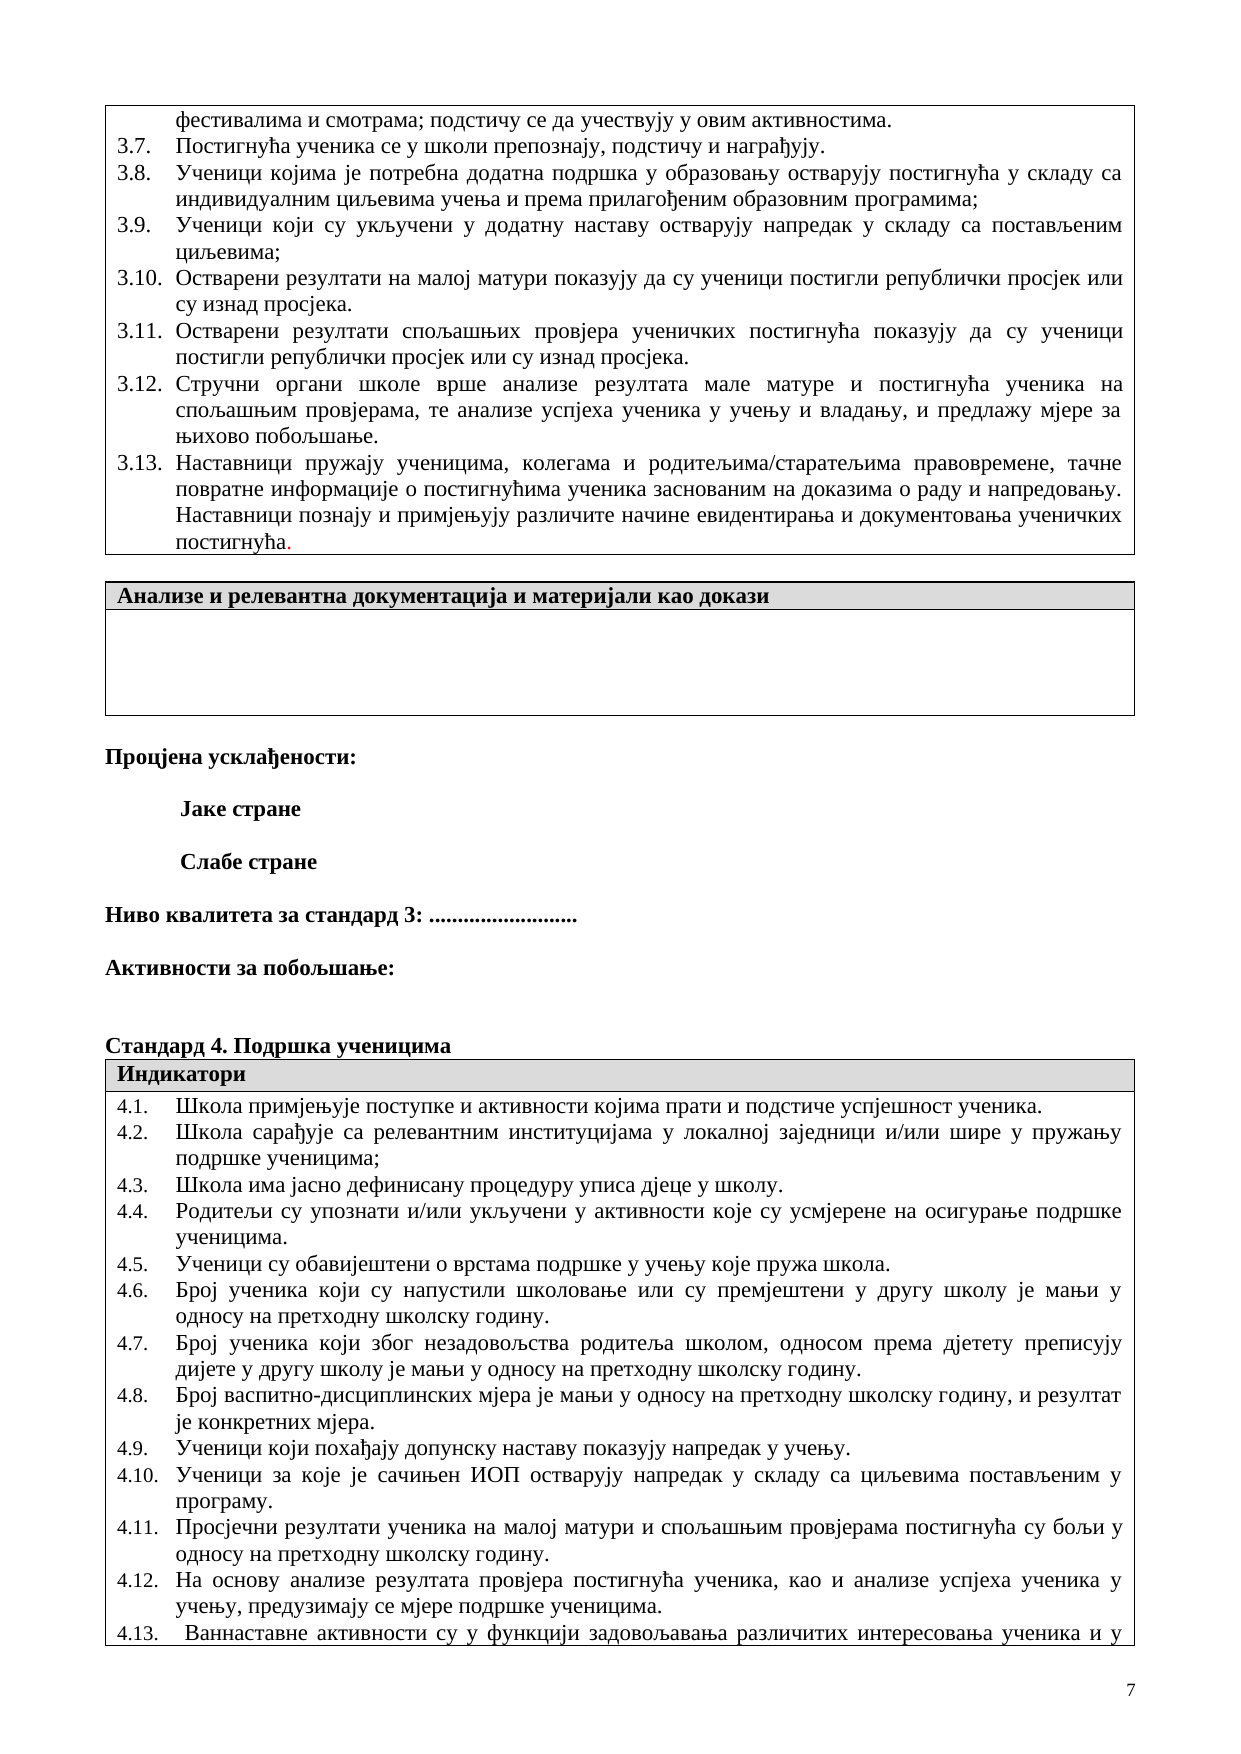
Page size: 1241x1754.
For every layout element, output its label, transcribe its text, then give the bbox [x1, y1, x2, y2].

table_cell [106, 610, 1134, 715]
table_header Индикатори [106, 1060, 1134, 1091]
table_header Анализе и релевантна документација и материјали као докази [106, 583, 1134, 609]
text Слабе стране [105, 848, 1135, 874]
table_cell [106, 1092, 1134, 1645]
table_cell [106, 106, 1134, 554]
text Активности за побољшање: [105, 953, 1135, 980]
text Ниво квалитета за стандард 3: .......................... [105, 901, 1135, 927]
text Стандард 4. Подршка ученицима [105, 1033, 1135, 1059]
text Јаке стране [105, 795, 1135, 822]
text Процјена усклађености: [105, 743, 1135, 769]
